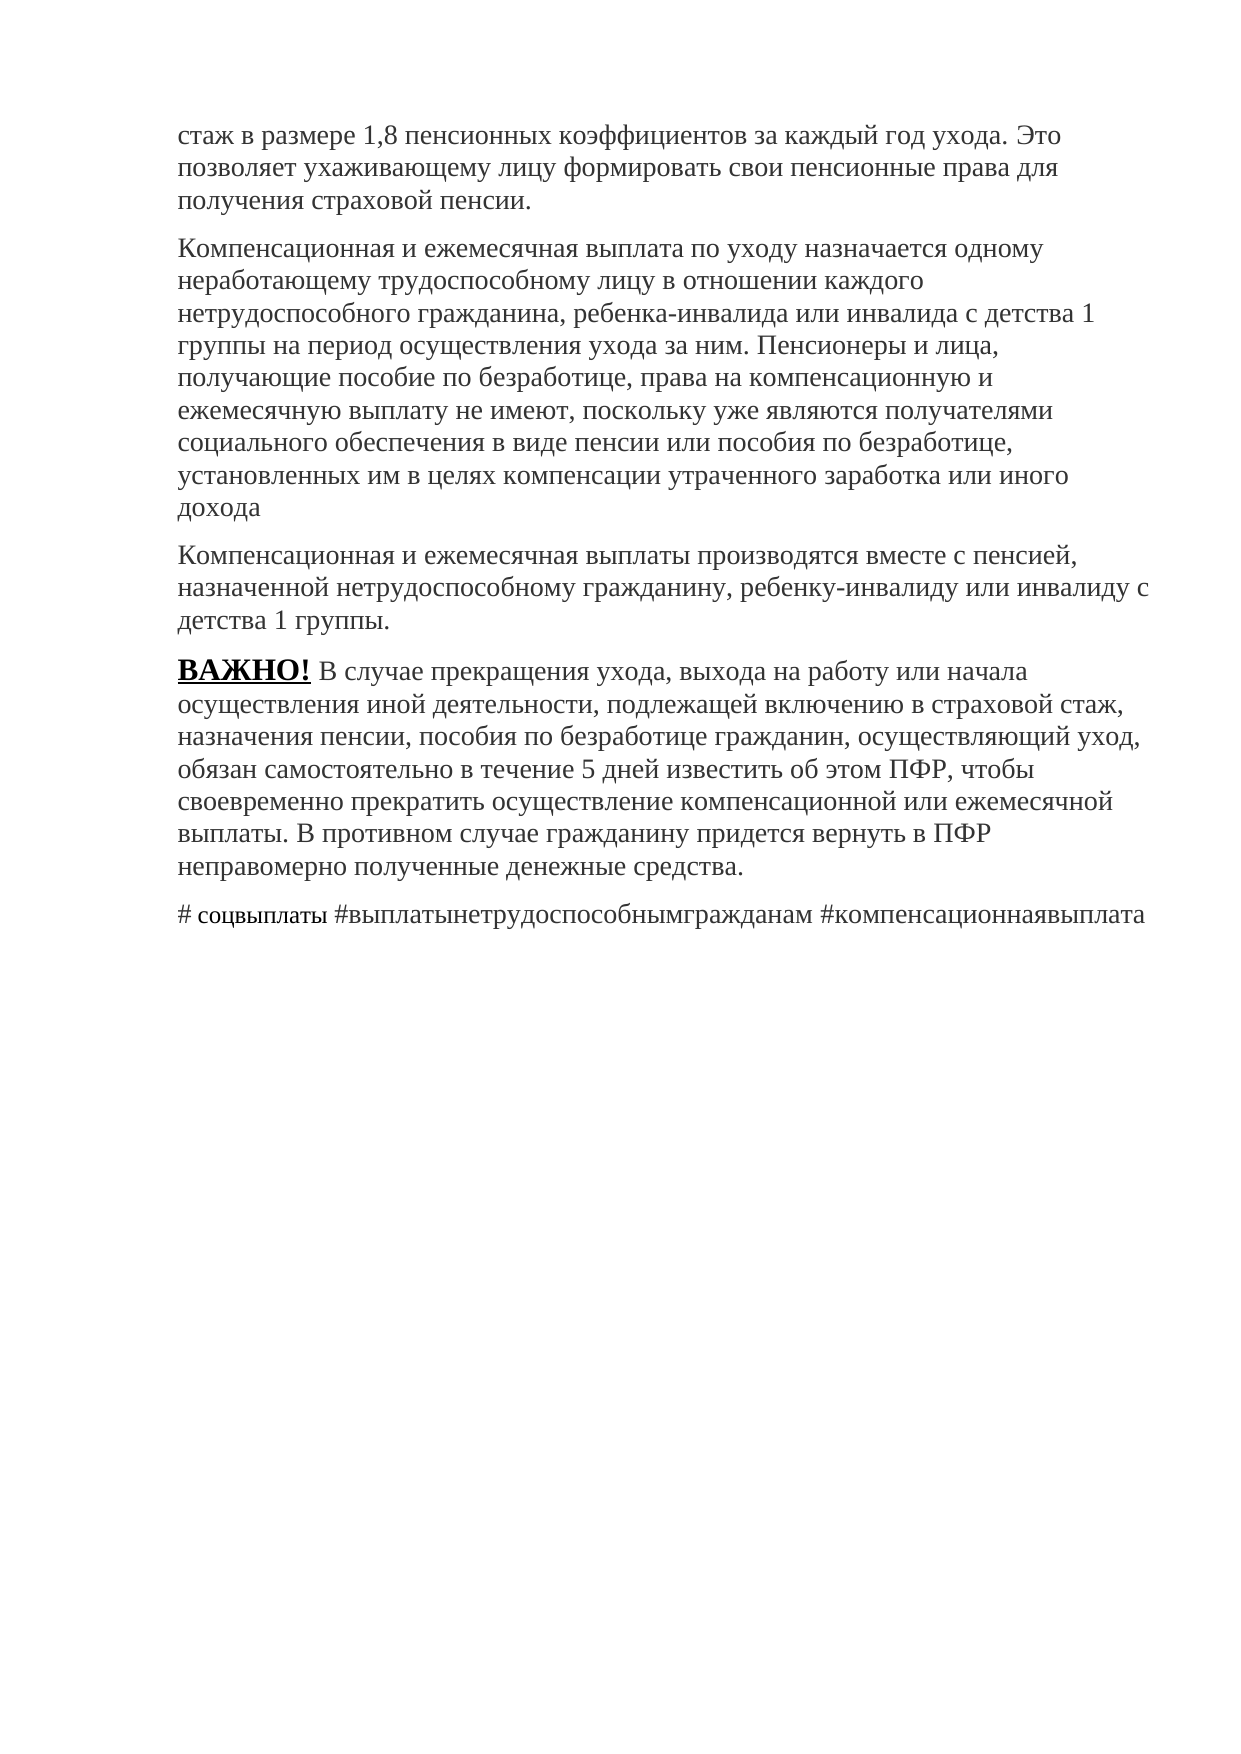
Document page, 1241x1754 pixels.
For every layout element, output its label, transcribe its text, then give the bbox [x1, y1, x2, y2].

text ВАЖНО! В случае прекращения ухода, выхода на работу или начала осуществления иной деятельности, подлежащей включению в страховой стаж, назначения пенсии, пособия по безработице гражданин, осуществляющий уход, обязан самостоятельно в течение 5 дней известить об этом ПФР, чтобы своевременно прекратить осуществление компенсационной или ежемесячной выплаты. В противном случае гражданину придется вернуть в ПФР неправомерно полученные денежные средства. [177, 651, 1152, 881]
text Компенсационная и ежемесячная выплаты производятся вместе с пенсией, назначенной нетрудоспособному гражданину, ребенку-инвалиду или инвалиду с детства 1 группы. [177, 538, 1152, 635]
text Компенсационная и ежемесячная выплата по уходу назначается одному неработающему трудоспособному лицу в отношении каждого нетрудоспособного гражданина, ребенка-инвалида или инвалида с детства 1 группы на период осуществления ухода за ним. Пенсионеры и лица, получающие пособие по безработице, права на компенсационную и ежемесячную выплату не имеют, поскольку уже являются получателями социального обеспечения в виде пенсии или пособия по безработице, установленных им в целях компенсации утраченного заработка или иного дохода [177, 231, 1152, 522]
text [177, 118, 1152, 215]
text # соцвыплаты #выплатынетрудоспособнымгражданам #компенсационнаявыплата [177, 897, 1152, 929]
